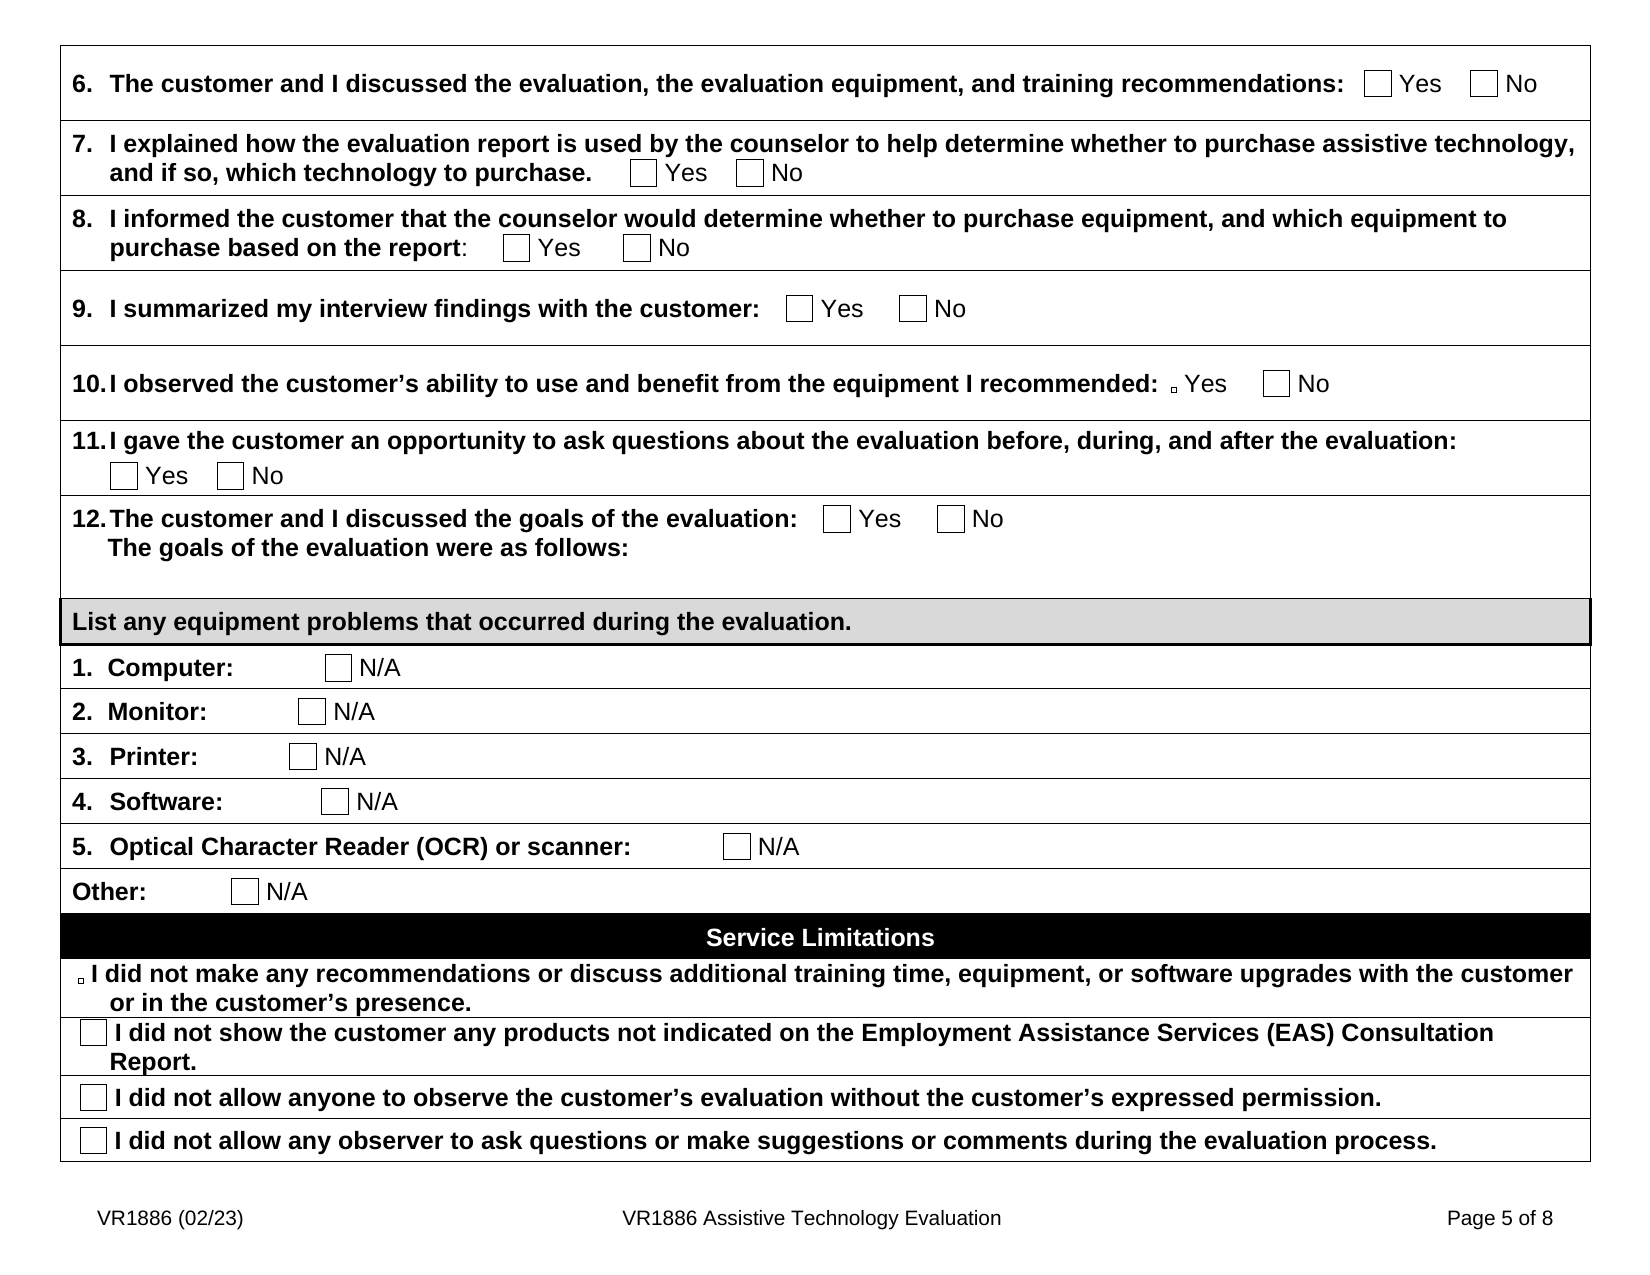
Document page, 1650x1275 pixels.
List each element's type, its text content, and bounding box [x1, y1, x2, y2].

table_cell I informed the customer that the counselor would determine whether to purchase equipment, and which equipment to purchase based on the report: Yes No [61, 196, 1590, 270]
table_cell I did not make any recommendations or discuss additional training time, equipment, or software upgrades with the customer or in the customer’s presence. [61, 959, 1590, 1017]
table_cell I summarized my interview findings with the customer: Yes No [61, 271, 1590, 345]
table_cell The customer and I discussed the evaluation, the evaluation equipment, and training recommendations: Yes No [61, 46, 1590, 120]
table_cell Other: N/A [61, 869, 1590, 913]
table_cell Optical Character Reader (OCR) or scanner: N/A [61, 824, 1590, 868]
table_cell Service Limitations [61, 916, 1590, 958]
table_cell I did not allow any observer to ask questions or make suggestions or comments during the evaluation process. [61, 1119, 1590, 1161]
table_cell I observed the customer’s ability to use and benefit from the equipment I recommended: Yes No [61, 346, 1590, 420]
table_cell I did not show the customer any products not indicated on the Employment Assistance Services (EAS) Consultation Report. [61, 1018, 1590, 1075]
table_cell Software: N/A [61, 779, 1590, 823]
table_cell I gave the customer an opportunity to ask questions about the evaluation before, during, and after the evaluation: Yes No [61, 421, 1590, 495]
table_cell I did not allow anyone to observe the customer’s evaluation without the customer’s expressed permission. [61, 1076, 1590, 1118]
table_cell List any equipment problems that occurred during the evaluation. [62, 599, 1589, 643]
table_cell Printer: N/A [61, 734, 1590, 778]
table_cell Monitor: N/A [61, 689, 1590, 733]
table_cell I explained how the evaluation report is used by the counselor to help determine whether to purchase assistive technology, and if so, which technology to purchase. Yes No [61, 121, 1590, 195]
table_cell The customer and I discussed the goals of the evaluation: Yes No The goals of the evaluation were as follows: [61, 496, 1590, 598]
table_cell Computer: N/A [61, 646, 1590, 688]
